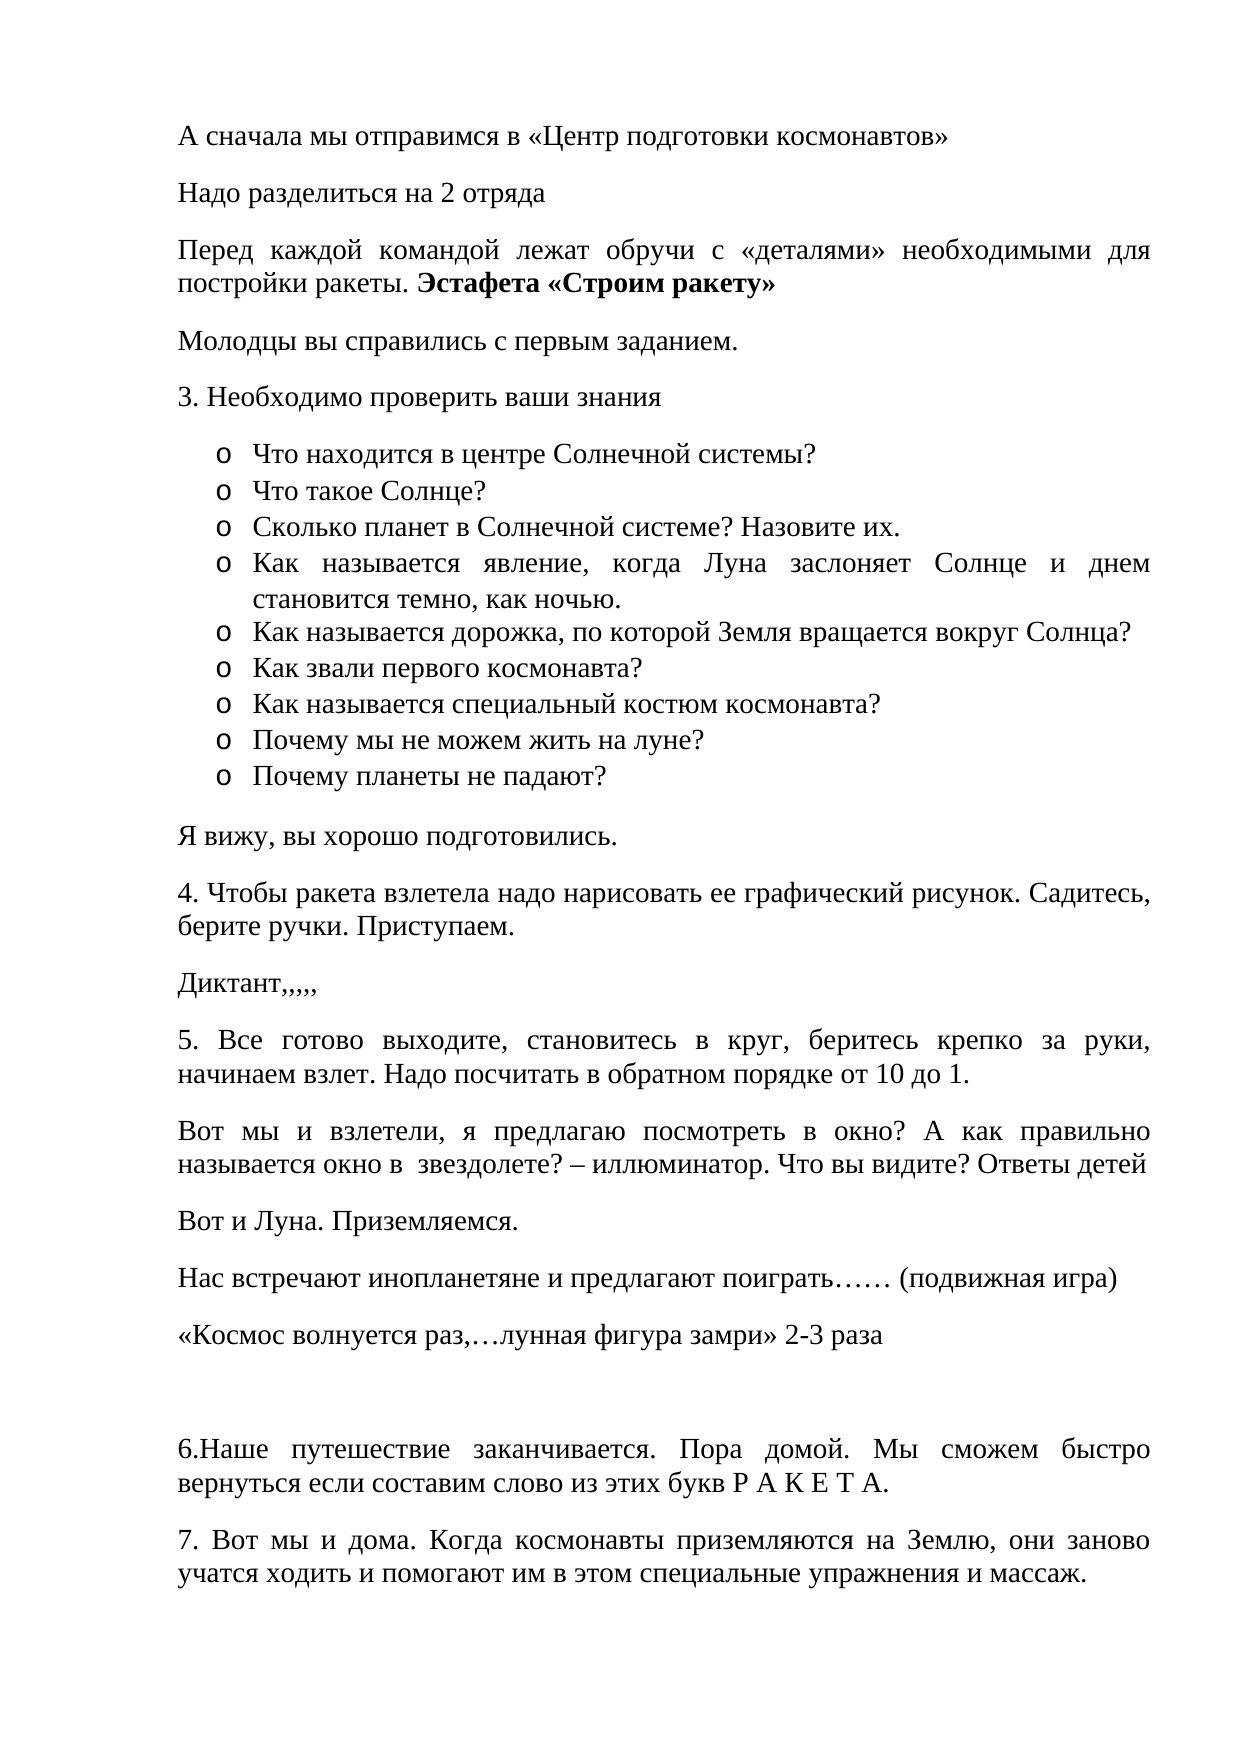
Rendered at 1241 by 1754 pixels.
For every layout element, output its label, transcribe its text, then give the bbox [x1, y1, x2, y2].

list Как называется явление, когда Луна заслоняет Солнце и днем становится темно, как ночью. [215, 545, 1152, 614]
list Как называется специальный костюм космонавта? [215, 686, 1152, 722]
list Как звали первого космонавта? [215, 650, 1152, 686]
text Перед каждой командой лежат обручи с «деталями» необходимыми для постройки ракеты. Эстафета «Строим ракету» [177, 232, 1152, 299]
text Вот и Луна. Приземляемся. [177, 1203, 1152, 1237]
list Что такое Солнце? [215, 473, 1152, 509]
text 4. Чтобы ракета взлетела надо нарисовать ее графический рисунок. Садитесь, берите ручки. Приступаем. [177, 875, 1152, 942]
text Нас встречают инопланетяне и предлагают поиграть…… (подвижная игра) [177, 1260, 1152, 1294]
text Молодцы вы справились с первым заданием. [177, 323, 1152, 356]
text Надо разделиться на 2 отряда [177, 175, 1152, 209]
list Как называется дорожка, по которой Земля вращается вокруг Солнца? [215, 614, 1152, 650]
text Диктант,,,,, [177, 965, 1152, 999]
list Почему мы не можем жить на луне? [215, 722, 1152, 758]
list Что находится в центре Солнечной системы? [215, 437, 1152, 473]
text 6.Наше путешествие заканчивается. Пора домой. Мы сможем быстро вернуться если составим слово из этих букв Р А К Е Т А. [177, 1431, 1152, 1498]
list Сколько планет в Солнечной системе? Назовите их. [215, 509, 1152, 545]
text А сначала мы отправимся в «Центр подготовки космонавтов» [177, 118, 1152, 152]
text Я вижу, вы хорошо подготовились. [177, 818, 1152, 851]
text 3. Необходимо проверить ваши знания [177, 379, 1152, 413]
text «Космос волнуется раз,…лунная фигура замри» 2-3 раза [177, 1317, 1152, 1351]
text 7. Вот мы и дома. Когда космонавты приземляются на Землю, они заново учатся ходить и помогают им в этом специальные упражнения и массаж. [177, 1522, 1152, 1589]
text Вот мы и взлетели, я предлагаю посмотреть в окно? А как правильно называется окно в звездолете? – иллюминатор. Что вы видите? Ответы детей [177, 1113, 1152, 1180]
list Почему планеты не падают? [215, 758, 1152, 794]
text 5. Все готово выходите, становитесь в круг, беритесь крепко за руки, начинаем взлет. Надо посчитать в обратном порядке от 10 до 1. [177, 1022, 1152, 1089]
